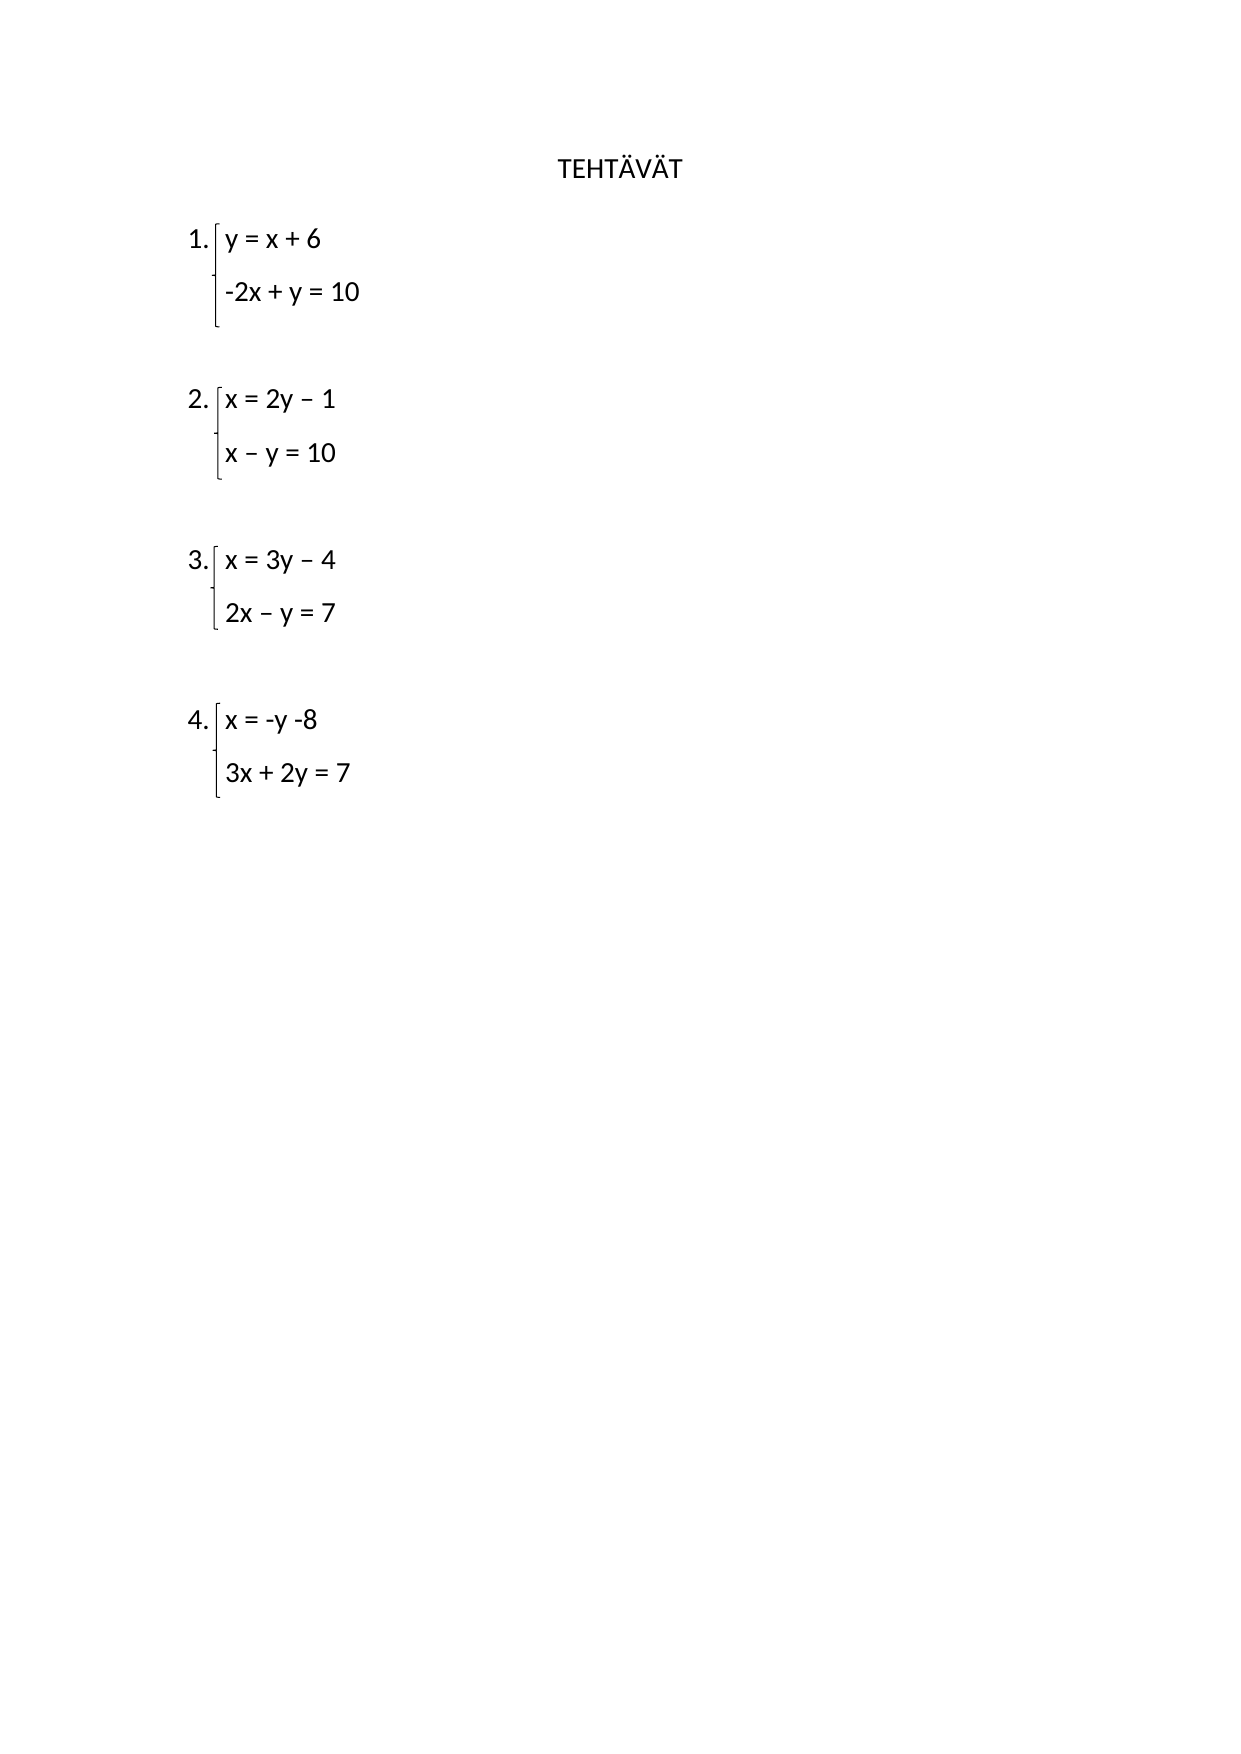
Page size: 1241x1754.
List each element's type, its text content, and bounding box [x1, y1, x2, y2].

list -2x + y = 10 [225, 273, 1090, 309]
list y = x + 6 [187, 220, 1090, 256]
list x = 3y – 4 [187, 541, 1090, 576]
list 3x + 2y = 7 [225, 754, 1090, 790]
text TEHTÄVÄT [150, 150, 1090, 186]
list x = -y -8 [187, 701, 1090, 737]
list x – y = 10 [225, 434, 1090, 469]
list x = 2y – 1 [187, 380, 1090, 416]
list 2x – y = 7 [225, 594, 1090, 630]
